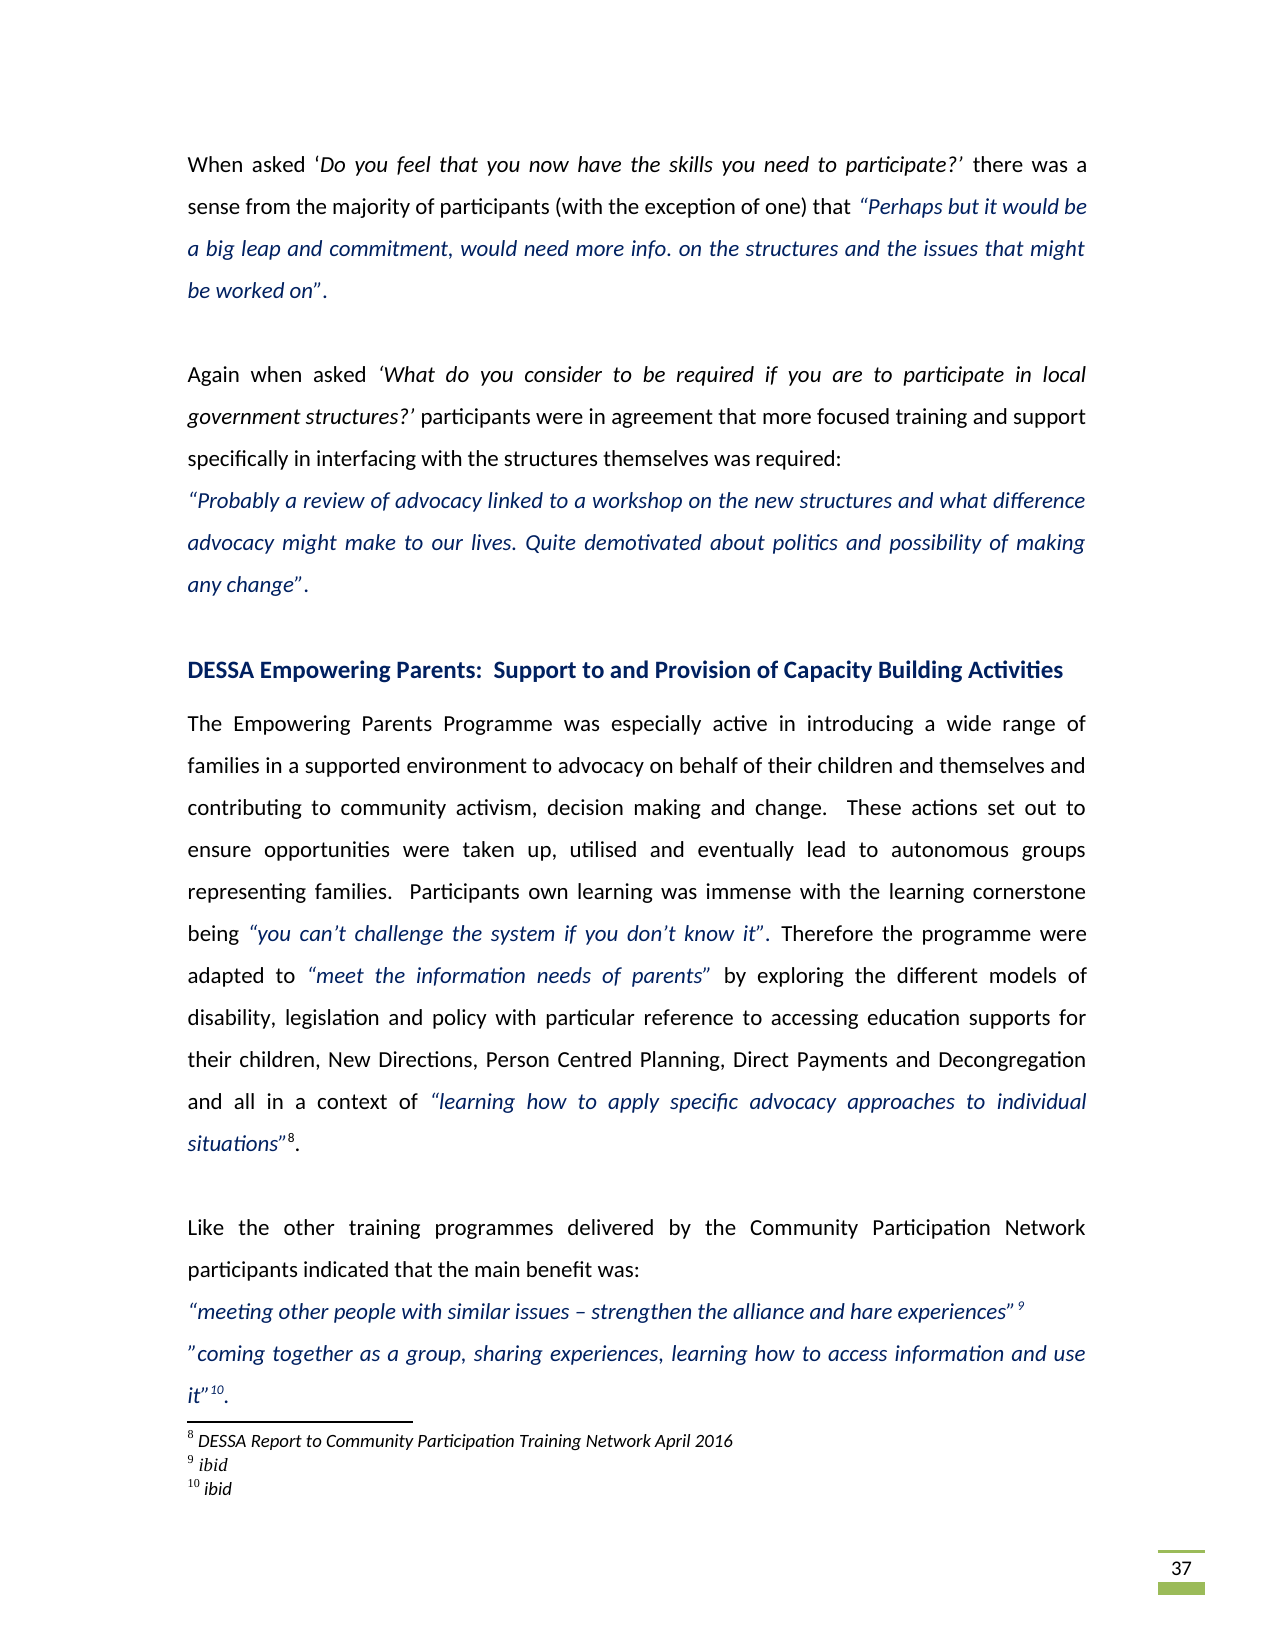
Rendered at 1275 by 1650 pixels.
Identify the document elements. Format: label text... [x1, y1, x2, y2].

text ”coming together as a group, sharing experiences, learning how to access information and use it”. [187, 1339, 1087, 1409]
text When asked ‘Do you feel that you now have the skills you need to participate?’ there was a sense from the majority of participants (with the exception of one) that “Perhaps but it would be a big leap and commitment, would need more info. on the structures and the issues that might be worked on”. [187, 150, 1087, 304]
text “Probably a review of advocacy linked to a workshop on the new structures and what difference advocacy might make to our lives. Quite demotivated about politics and possibility of making any change”. [187, 486, 1087, 598]
text The Empowering Parents Programme was especially active in introducing a wide range of families in a supported environment to advocacy on behalf of their children and themselves and contributing to community activism, decision making and change. These actions set out to ensure opportunities were taken up, utilised and eventually lead to autonomous groups representing families. Participants own learning was immense with the learning cornerstone being “you can’t challenge the system if you don’t know it”. Therefore the programme were adapted to “meet the information needs of parents” by exploring the different models of disability, legislation and policy with particular reference to accessing education supports for their children, New Directions, Person Centred Planning, Direct Payments and Decongregation and all in a context of “learning how to apply specific advocacy approaches to individual situations”. [187, 709, 1087, 1157]
text Like the other training programmes delivered by the Community Participation Network participants indicated that the main benefit was: [187, 1213, 1087, 1283]
text DESSA Empowering Parents: Support to and Provision of Capacity Building Activities [187, 654, 1087, 684]
text Again when asked ‘What do you consider to be required if you are to participate in local government structures?’ participants were in agreement that more focused training and support specifically in interfacing with the structures themselves was required: [187, 360, 1087, 472]
text “meeting other people with similar issues – strengthen the alliance and hare experiences” [187, 1297, 1087, 1325]
